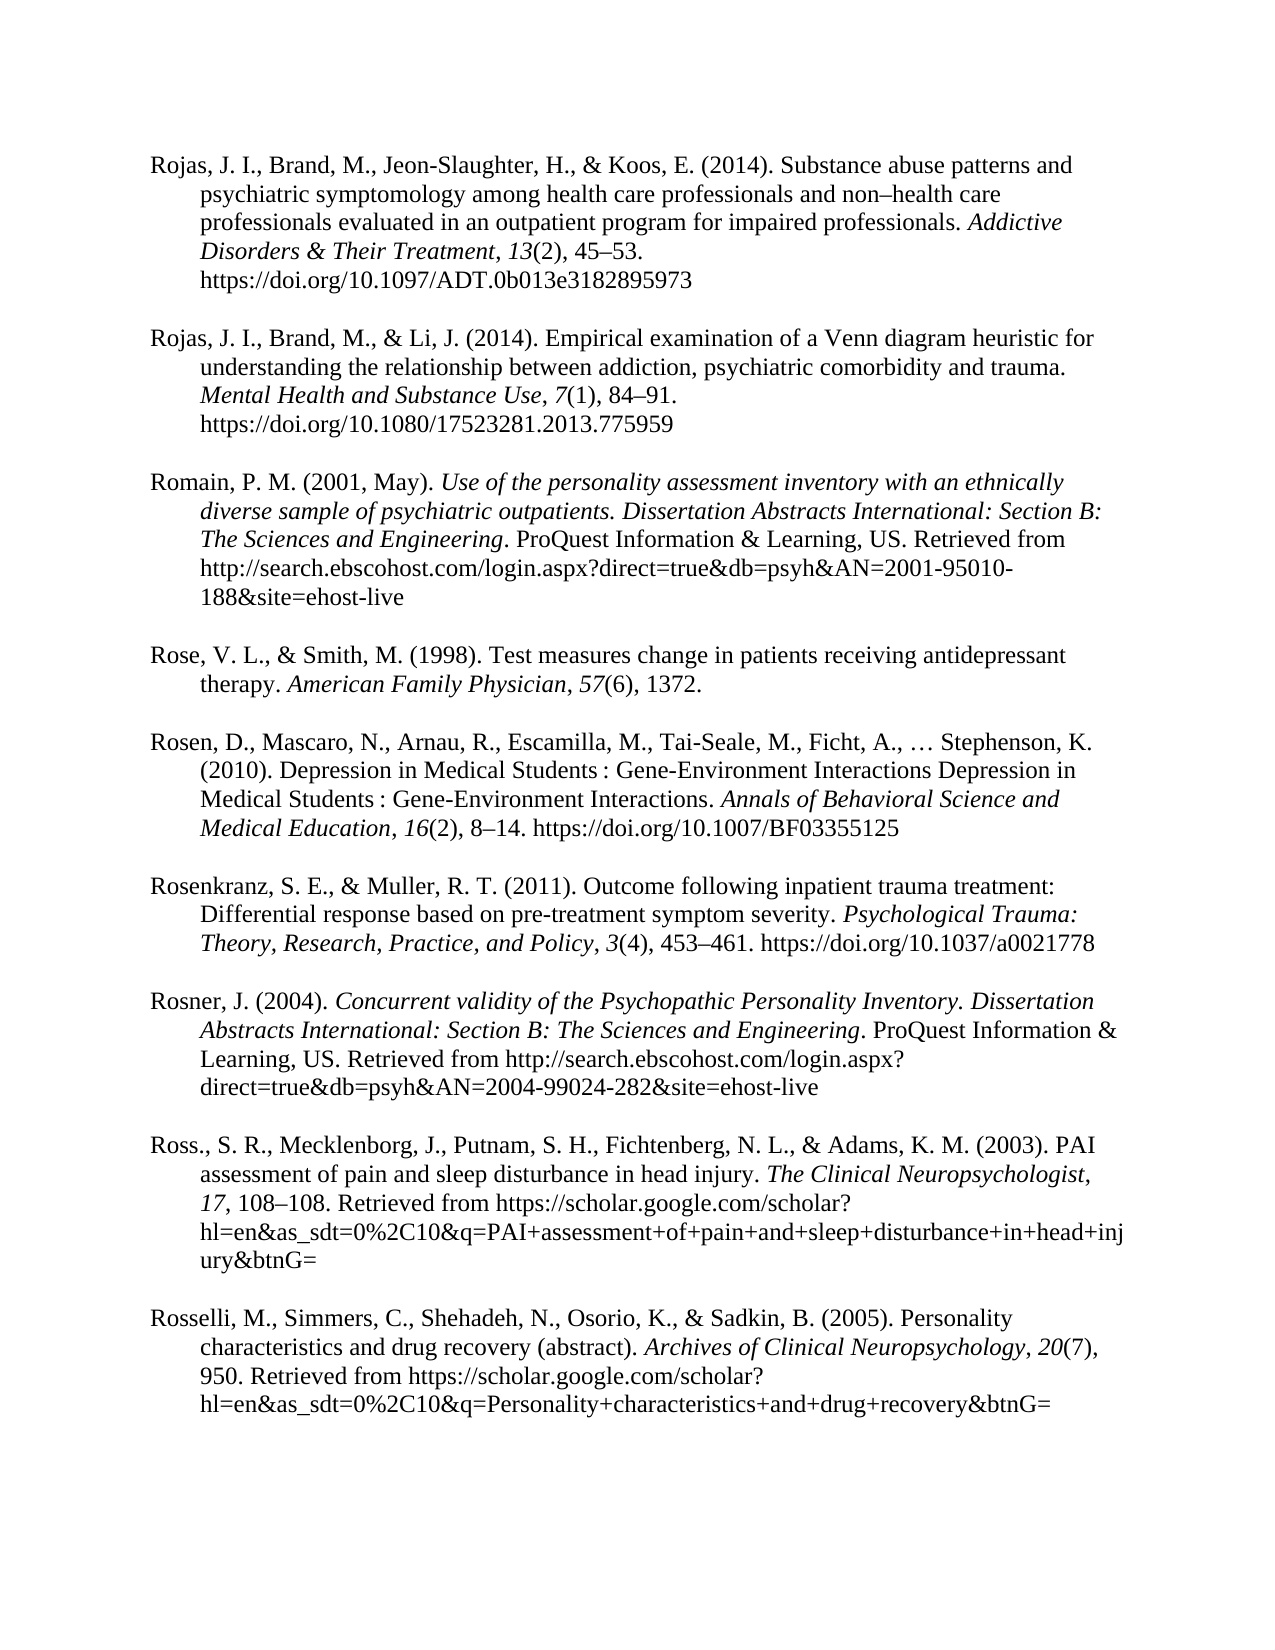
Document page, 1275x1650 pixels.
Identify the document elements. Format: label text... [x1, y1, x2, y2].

text Romain, P. M. (2001, May). Use of the personality assessment inventory with an ethnically diverse sample of psychiatric outpatients. Dissertation Abstracts International: Section B: The Sciences and Engineering. ProQuest Information & Learning, US. Retrieved from http://search.ebscohost.com/login.aspx?direct=true&db=psyh&AN=2001-95010-188&site=ehost-live [150, 467, 1125, 611]
text Rosen, D., Mascaro, N., Arnau, R., Escamilla, M., Tai-Seale, M., Ficht, A., … Stephenson, K. (2010). Depression in Medical Students : Gene-Environment Interactions Depression in Medical Students : Gene-Environment Interactions. Annals of Behavioral Science and Medical Education, 16(2), 8–14. https://doi.org/10.1007/BF03355125 [150, 727, 1125, 842]
text Rojas, J. I., Brand, M., & Li, J. (2014). Empirical examination of a Venn diagram heuristic for understanding the relationship between addiction, psychiatric comorbidity and trauma. Mental Health and Substance Use, 7(1), 84–91. https://doi.org/10.1080/17523281.2013.775959 [150, 323, 1125, 438]
text Rose, V. L., & Smith, M. (1998). Test measures change in patients receiving antidepressant therapy. American Family Physician, 57(6), 1372. [150, 640, 1125, 697]
text Rojas, J. I., Brand, M., Jeon-Slaughter, H., & Koos, E. (2014). Substance abuse patterns and psychiatric symptomology among health care professionals and non–health care professionals evaluated in an outpatient program for impaired professionals. Addictive Disorders & Their Treatment, 13(2), 45–53. https://doi.org/10.1097/ADT.0b013e3182895973 [150, 150, 1125, 294]
text Rosner, J. (2004). Concurrent validity of the Psychopathic Personality Inventory. Dissertation Abstracts International: Section B: The Sciences and Engineering. ProQuest Information & Learning, US. Retrieved from http://search.ebscohost.com/login.aspx?direct=true&db=psyh&AN=2004-99024-282&site=ehost-live [150, 986, 1125, 1101]
text Rosenkranz, S. E., & Muller, R. T. (2011). Outcome following inpatient trauma treatment: Differential response based on pre-treatment symptom severity. Psychological Trauma: Theory, Research, Practice, and Policy, 3(4), 453–461. https://doi.org/10.1037/a0021778 [150, 871, 1125, 957]
text Rosselli, M., Simmers, C., Shehadeh, N., Osorio, K., & Sadkin, B. (2005). Personality characteristics and drug recovery (abstract). Archives of Clinical Neuropsychology, 20(7), 950. Retrieved from https://scholar.google.com/scholar?hl=en&as_sdt=0%2C10&q=Personality+characteristics+and+drug+recovery&btnG= [150, 1303, 1125, 1418]
text Ross., S. R., Mecklenborg, J., Putnam, S. H., Fichtenberg, N. L., & Adams, K. M. (2003). PAI assessment of pain and sleep disturbance in head injury. The Clinical Neuropsychologist, 17, 108–108. Retrieved from https://scholar.google.com/scholar?hl=en&as_sdt=0%2C10&q=PAI+assessment+of+pain+and+sleep+disturbance+in+head+injury&btnG= [150, 1130, 1125, 1274]
